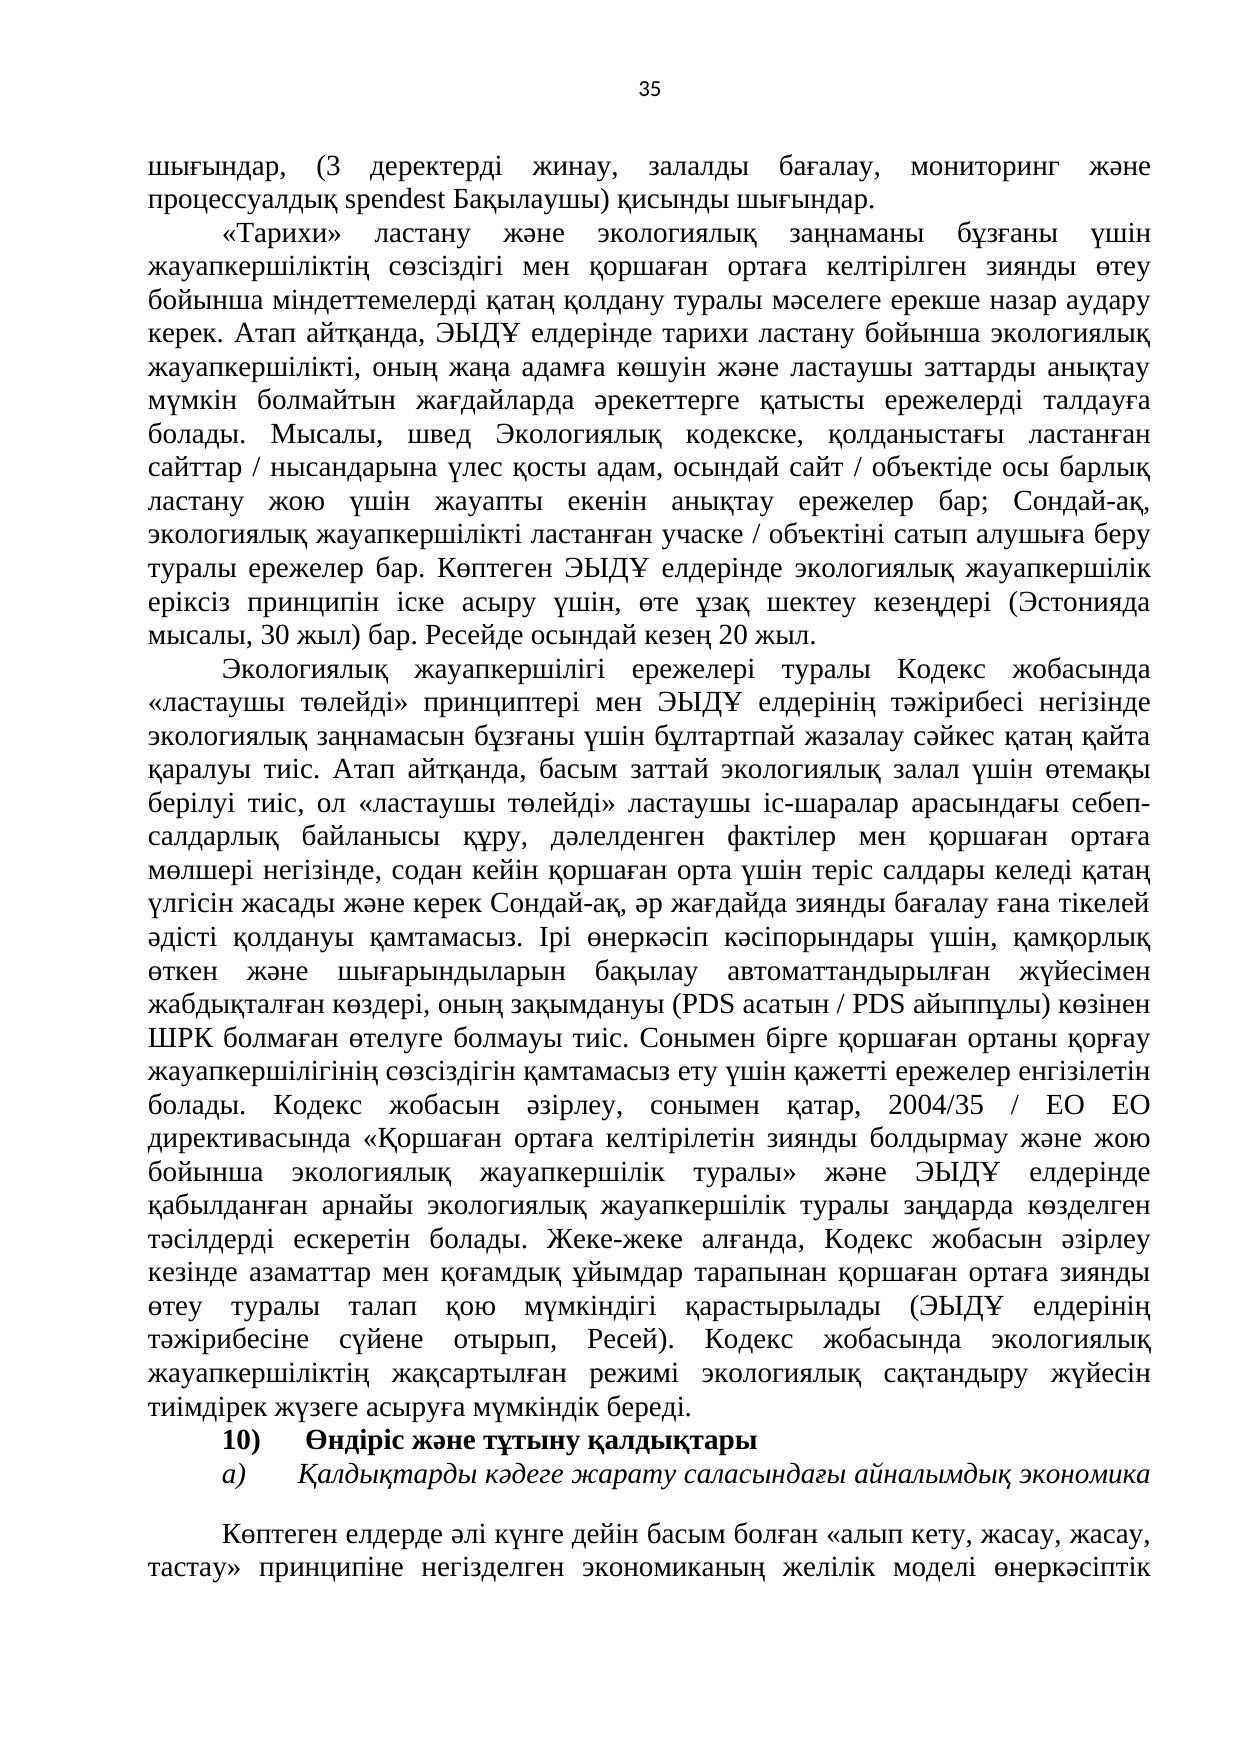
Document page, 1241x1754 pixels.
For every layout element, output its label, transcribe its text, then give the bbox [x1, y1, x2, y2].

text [148, 148, 1152, 215]
subtitle Өндіріс және тұтыну қалдықтары [148, 1422, 1152, 1456]
text Экологиялық жауапкершілігі ережелері туралы Кодекс жобасында «ластаушы төлейді» принциптері мен ЭЫДҰ елдерінің тәжірибесі негізінде экологиялық заңнамасын бұзғаны үшін бұлтартпай жазалау сәйкес қатаң қайта қаралуы тиіс. Атап айтқанда, басым заттай экологиялық залал үшін өтемақы берілуі тиіс, ол «ластаушы төлейді» ластаушы іс-шаралар арасындағы себеп-салдарлық байланысы құру, дәлелденген фактілер мен қоршаған ортаға мөлшері негізінде, содан кейін қоршаған орта үшін теріс салдары келеді қатаң үлгісін жасады және керек Сондай-ақ, әр жағдайда зиянды бағалау ғана тікелей әдісті қолдануы қамтамасыз. Ірі өнеркәсіп кәсіпорындары үшін, қамқорлық өткен және шығарындыларын бақылау автоматтандырылған жүйесімен жабдықталған көздері, оның зақымдануы (PDS асатын / PDS айыппұлы) көзінен ШРК болмаған өтелуге болмауы тиіс. Сонымен бірге қоршаған ортаны қорғау жауапкершілігінің сөзсіздігін қамтамасыз ету үшін қажетті ережелер енгізілетін болады. Кодекс жобасын әзірлеу, сонымен қатар, 2004/35 / ЕО ЕО директивасында «Қоршаған ортаға келтірілетін зиянды болдырмау және жою бойынша экологиялық жауапкершілік туралы» және ЭЫДҰ елдерінде қабылданған арнайы экологиялық жауапкершілік туралы заңдарда көзделген тәсілдерді ескеретін болады. Жеке-жеке алғанда, Кодекс жобасын әзірлеу кезінде азаматтар мен қоғамдық ұйымдар тарапынан қоршаған ортаға зиянды өтеу туралы талап қою мүмкіндігі қарастырылады (ЭЫДҰ елдерінің тәжірибесіне сүйене отырып, Ресей). Кодекс жобасында экологиялық жауапкершіліктің жақсартылған режимі экологиялық сақтандыру жүйесін тиімдірек жүзеге асыруға мүмкіндік береді. [148, 651, 1152, 1422]
subtitle Қалдықтарды кәдеге жарату саласындағы айналымдық экономика [222, 1456, 1152, 1516]
text «Тарихи» ластану және экологиялық заңнаманы бұзғаны үшін жауапкершіліктің сөзсіздігі мен қоршаған ортаға келтірілген зиянды өтеу бойынша міндеттемелерді қатаң қолдану туралы мәселеге ерекше назар аудару керек. Атап айтқанда, ЭЫДҰ елдерінде тарихи ластану бойынша экологиялық жауапкершілікті, оның жаңа адамға көшуін және ластаушы заттарды анықтау мүмкін болмайтын жағдайларда әрекеттерге қатысты ережелерді талдауға болады. Мысалы, швед Экологиялық кодекске, қолданыстағы ластанған сайттар / нысандарына үлес қосты адам, осындай сайт / объектіде осы барлық ластану жою үшін жауапты екенін анықтау ережелер бар; Сондай-ақ, экологиялық жауапкершілікті ластанған учаске / объектіні сатып алушыға беру туралы ережелер бар. Көптеген ЭЫДҰ елдерінде экологиялық жауапкершілік еріксіз принципін іске асыру үшін, өте ұзақ шектеу кезеңдері (Эстонияда мысалы, 30 жыл) бар. Ресейде осындай кезең 20 жыл. [148, 215, 1152, 651]
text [148, 1516, 1152, 1583]
